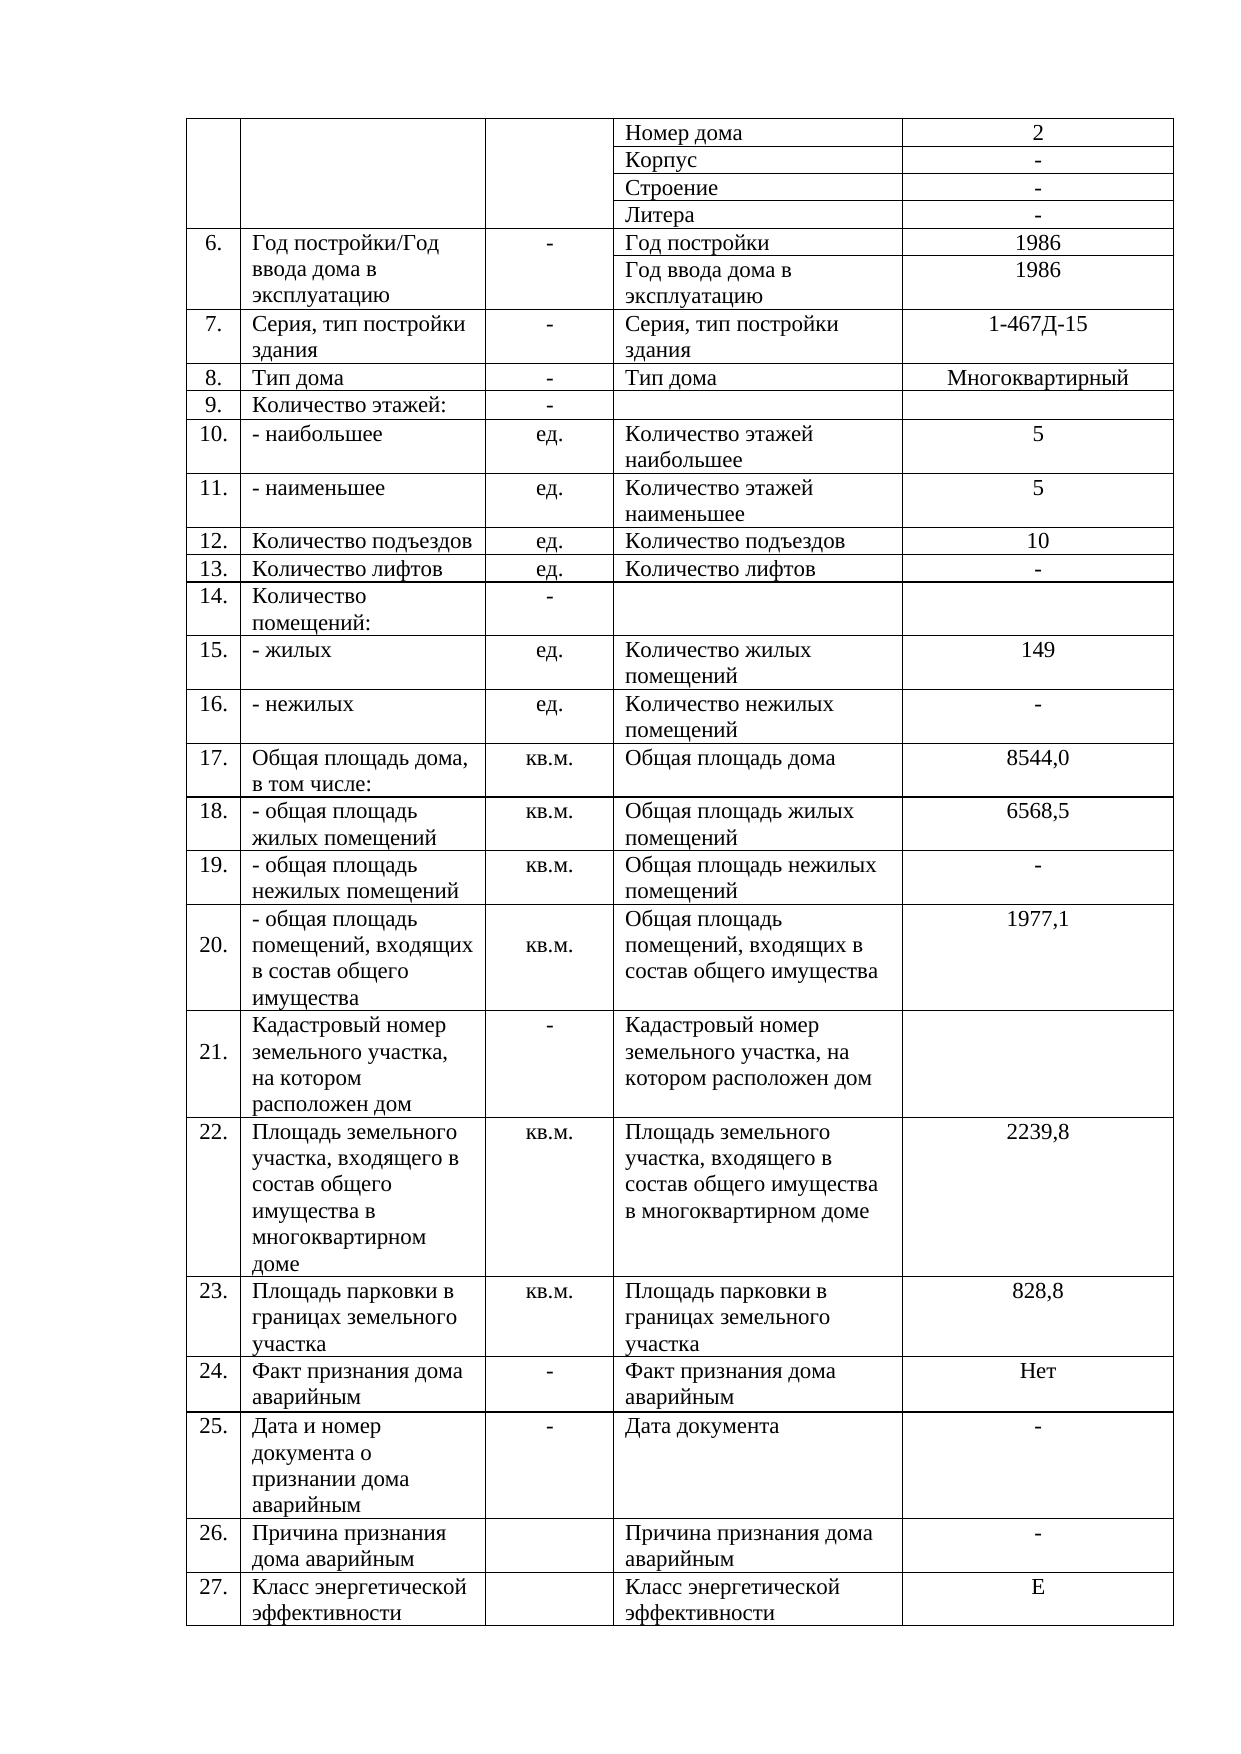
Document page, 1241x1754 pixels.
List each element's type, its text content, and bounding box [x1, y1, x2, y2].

table_cell - [486, 364, 613, 390]
table_cell Серия, тип постройки здания [614, 310, 902, 363]
table_cell 5 [903, 420, 1173, 473]
table_cell - [903, 1413, 1173, 1518]
table_cell - [903, 851, 1173, 904]
table_cell 22. [187, 1118, 240, 1276]
table_cell 15. [187, 636, 240, 689]
table_cell 1986 [903, 256, 1173, 309]
table_cell Количество лифтов [614, 555, 902, 581]
table_cell 14. [187, 583, 240, 635]
table_cell 11. [187, 474, 240, 527]
table_cell Причина признания дома аварийным [241, 1519, 485, 1572]
table_cell Строение [614, 174, 902, 200]
table_cell ед. [486, 528, 613, 554]
table_cell Количество подъездов [241, 528, 485, 554]
table_cell Тип дома [614, 364, 902, 390]
table_cell 10 [903, 528, 1173, 554]
table_cell 6568,5 [903, 798, 1173, 850]
table_cell Дата и номер документа о признании дома аварийным [241, 1413, 485, 1518]
table_cell 13. [187, 555, 240, 581]
table_cell 17. [187, 744, 240, 796]
table_cell Корпус [614, 147, 902, 173]
table_cell Количество нежилых помещений [614, 690, 902, 743]
table_cell кв.м. [486, 798, 613, 850]
table_cell Количество помещений: [241, 583, 485, 635]
table_cell - [903, 174, 1173, 200]
table_cell - [486, 583, 613, 635]
table_cell Номер дома [614, 119, 902, 146]
table_cell [486, 1573, 613, 1625]
table_cell Серия, тип постройки здания [241, 310, 485, 363]
table_cell - общая площадь помещений, входящих в состав общего имущества [241, 905, 485, 1010]
table_cell [903, 1011, 1173, 1117]
table_cell - [903, 201, 1173, 228]
table_cell - [486, 229, 613, 309]
table_cell - [486, 1413, 613, 1518]
table_cell 10. [187, 420, 240, 473]
table_cell кв.м. [486, 1277, 613, 1356]
table_cell 8544,0 [903, 744, 1173, 796]
table_cell Литера [614, 201, 902, 228]
table_cell Общая площадь жилых помещений [614, 798, 902, 850]
table_cell [614, 391, 902, 419]
table_cell 5 [903, 474, 1173, 527]
table_cell - [903, 1519, 1173, 1572]
table_cell Многоквартирный [903, 364, 1173, 390]
table_cell 8. [187, 364, 240, 390]
table_cell ед. [486, 474, 613, 527]
table_cell 2 [903, 119, 1173, 146]
table_cell Количество жилых помещений [614, 636, 902, 689]
table_cell 24. [187, 1357, 240, 1411]
table_cell Год постройки [614, 229, 902, 255]
table_cell Кадастровый номер земельного участка, на котором расположен дом [614, 1011, 902, 1117]
table_cell Общая площадь нежилых помещений [614, 851, 902, 904]
table_cell [486, 1519, 613, 1572]
table_cell Количество лифтов [241, 555, 485, 581]
table_cell кв.м. [486, 851, 613, 904]
table_cell Количество подъездов [614, 528, 902, 554]
table_cell - [903, 690, 1173, 743]
table_cell 2239,8 [903, 1118, 1173, 1276]
table_cell Причина признания дома аварийным [614, 1519, 902, 1572]
table_cell [903, 391, 1173, 419]
table_cell - [903, 555, 1173, 581]
table_cell 6. [187, 229, 240, 309]
table_cell 12. [187, 528, 240, 554]
table_cell кв.м. [486, 1118, 613, 1276]
table_cell Дата документа [614, 1413, 902, 1518]
table_cell Площадь земельного участка, входящего в состав общего имущества в многоквартирном доме [614, 1118, 902, 1276]
table_cell Класс энергетической эффективности [241, 1573, 485, 1625]
table_cell - наименьшее [241, 474, 485, 527]
table_cell Нет [903, 1357, 1173, 1411]
table_cell Кадастровый номер земельного участка, на котором расположен дом [241, 1011, 485, 1117]
table_cell 27. [187, 1573, 240, 1625]
table_cell - наибольшее [241, 420, 485, 473]
table_cell 16. [187, 690, 240, 743]
table_cell 7. [187, 310, 240, 363]
table_cell [614, 583, 902, 635]
table_cell Количество этажей наибольшее [614, 420, 902, 473]
table_cell 9. [187, 391, 240, 419]
table_cell Класс энергетической эффективности [614, 1573, 902, 1625]
table_cell Площадь земельного участка, входящего в состав общего имущества в многоквартирном доме [241, 1118, 485, 1276]
table_cell 149 [903, 636, 1173, 689]
table_cell Общая площадь дома, в том числе: [241, 744, 485, 796]
table_cell Факт признания дома аварийным [241, 1357, 485, 1411]
table_cell ед. [486, 690, 613, 743]
table_cell 21. [187, 1011, 240, 1117]
table_cell Площадь парковки в границах земельного участка [241, 1277, 485, 1356]
table_cell Факт признания дома аварийным [614, 1357, 902, 1411]
table_cell - общая площадь нежилых помещений [241, 851, 485, 904]
table_cell кв.м. [486, 744, 613, 796]
table_cell Год ввода дома в эксплуатацию [614, 256, 902, 309]
table_cell 18. [187, 798, 240, 850]
table_cell 1977,1 [903, 905, 1173, 1010]
table_cell - [486, 1011, 613, 1117]
table_cell ед. [486, 636, 613, 689]
table_cell 1-467Д-15 [903, 310, 1173, 363]
table_cell ед. [486, 420, 613, 473]
table_cell [903, 583, 1173, 635]
table_cell 20. [187, 905, 240, 1010]
table_cell - [903, 147, 1173, 173]
table_cell ед. [486, 555, 613, 581]
table_cell Площадь парковки в границах земельного участка [614, 1277, 902, 1356]
table_cell - нежилых [241, 690, 485, 743]
table_cell Общая площадь помещений, входящих в состав общего имущества [614, 905, 902, 1010]
table_cell 828,8 [903, 1277, 1173, 1356]
table_cell - [486, 1357, 613, 1411]
table_cell Количество этажей: [241, 391, 485, 419]
table_cell - жилых [241, 636, 485, 689]
table_cell 19. [187, 851, 240, 904]
table_cell - [486, 310, 613, 363]
table_cell Общая площадь дома [614, 744, 902, 796]
table_cell 1986 [903, 229, 1173, 255]
table_cell 25. [187, 1413, 240, 1518]
table_cell кв.м. [486, 905, 613, 1010]
table_cell - общая площадь жилых помещений [241, 798, 485, 850]
table_cell Количество этажей наименьшее [614, 474, 902, 527]
table_cell - [486, 391, 613, 419]
table_cell Тип дома [241, 364, 485, 390]
table_cell Е [903, 1573, 1173, 1625]
table_cell 26. [187, 1519, 240, 1572]
table_cell 23. [187, 1277, 240, 1356]
table_cell Год постройки/Год ввода дома в эксплуатацию [241, 229, 485, 309]
